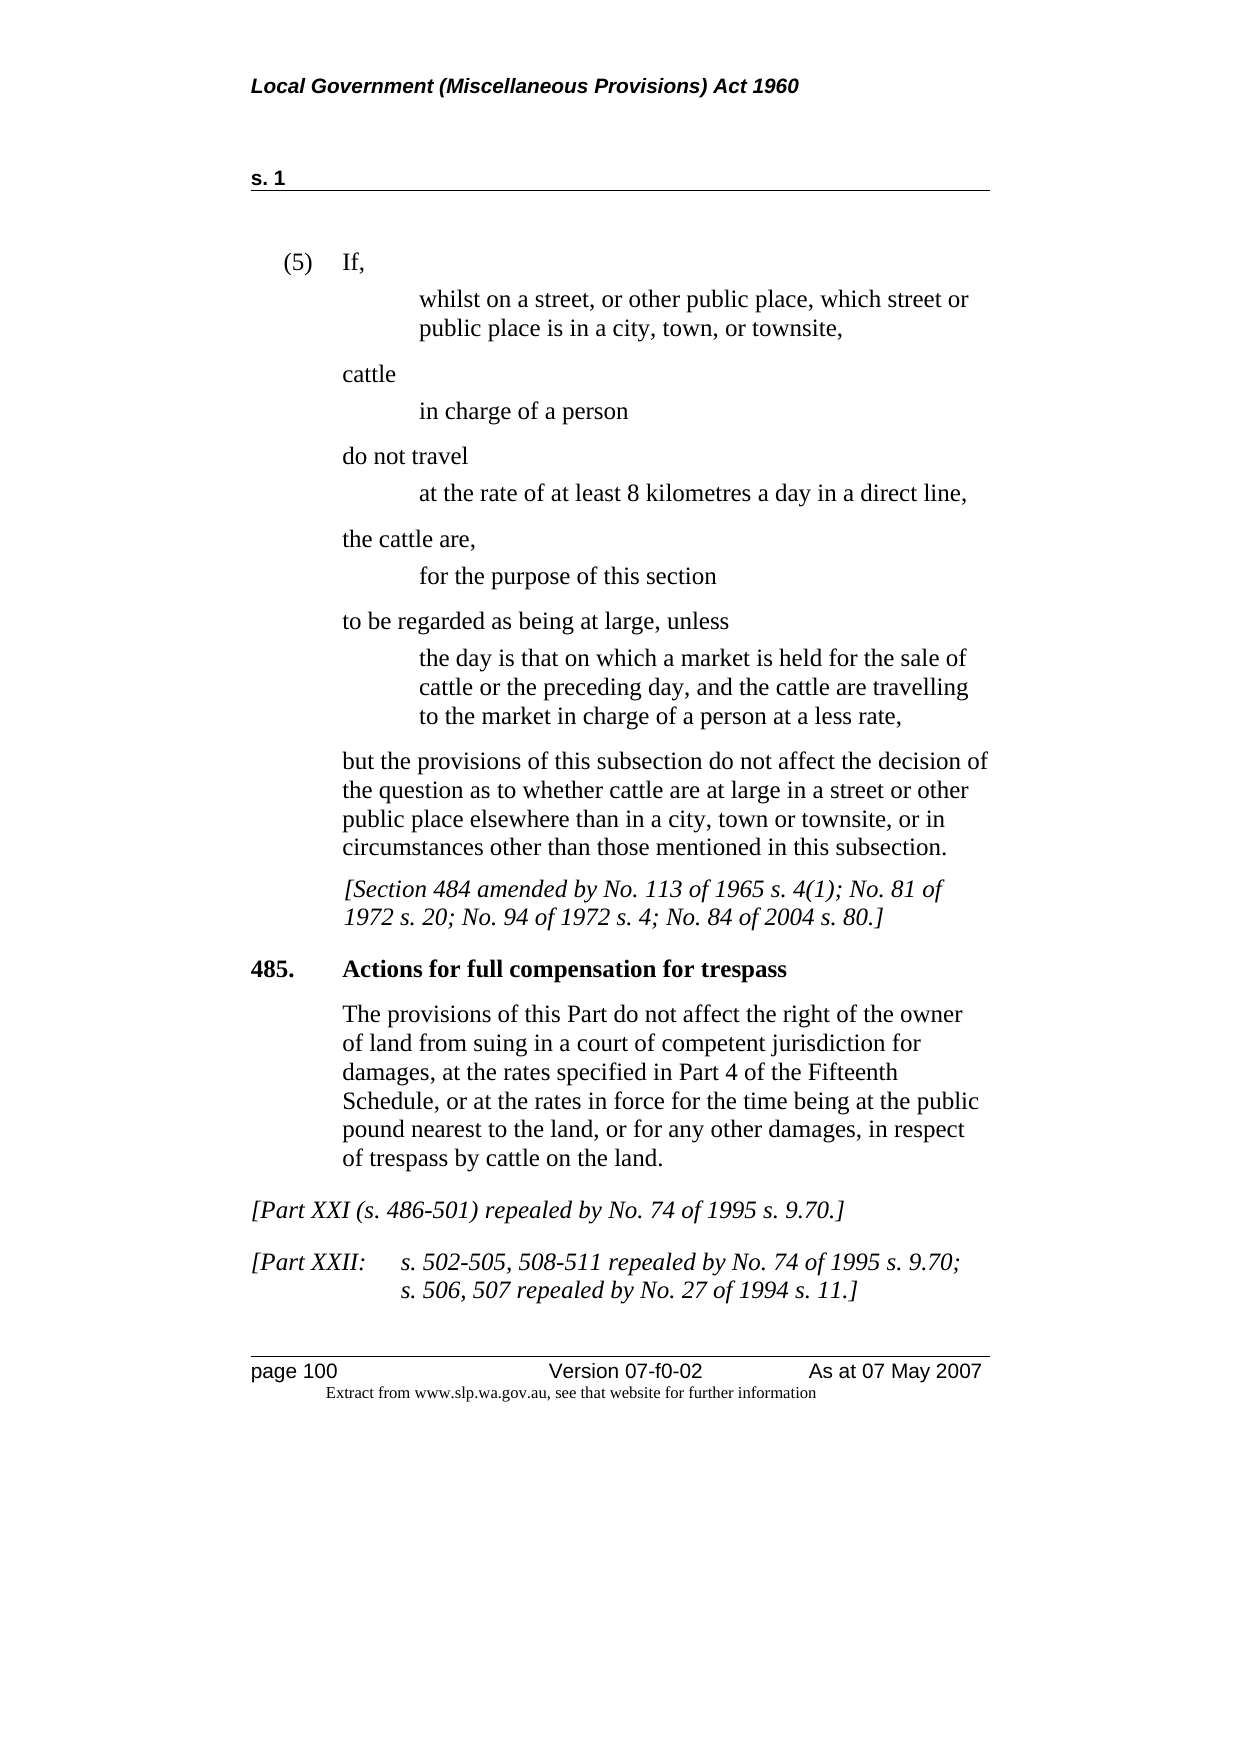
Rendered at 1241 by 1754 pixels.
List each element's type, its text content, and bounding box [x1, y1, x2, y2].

text whilst on a street, or other public place, which street or public place is in a city, town, or townsite, [251, 284, 990, 342]
text The provisions of this Part do not affect the right of the owner of land from suing in a court of competent jurisdiction for damages, at the rates specified in Part 4 of the Fifteenth Schedule, or at the rates in force for the time being at the public pound nearest to the land, or for any other damages, in respect of trespass by cattle on the land. [251, 999, 990, 1172]
text at the rate of at least 8 kilometres a day in a direct line, [251, 478, 990, 507]
text do not travel [251, 441, 990, 470]
text [Part XXII: s. 502-505, 508-511 repealed by No. 74 of 1995 s. 9.70; s. 506, 507 repealed by No. 27 of 1994 s. 11.] [251, 1247, 990, 1304]
text the cattle are, [251, 524, 990, 552]
text to be regarded as being at large, unless [251, 606, 990, 635]
subtitle 485. Actions for full compensation for trespass [251, 954, 990, 983]
text [Section 484 amended by No. 113 of 1965 s. 4(1); No. 81 of 1972 s. 20; No. 94 of 1972 s. 4; No. 84 of 2004 s. 80.] [251, 874, 990, 931]
text for the purpose of this section [251, 561, 990, 589]
text but the provisions of this subsection do not affect the decision of the question as to whether cattle are at large in a street or other public place elsewhere than in a city, town or townsite, or in circumstances other than those mentioned in this subsection. [251, 746, 990, 861]
text the day is that on which a market is held for the sale of cattle or the preceding day, and the cattle are travelling to the market in charge of a person at a less rate, [251, 643, 990, 729]
text [Part XXI (s. 486-501) repealed by No. 74 of 1995 s. 9.70.] [251, 1195, 990, 1224]
text in charge of a person [251, 396, 990, 424]
text cattle [251, 359, 990, 387]
text (5) If, [251, 247, 990, 276]
